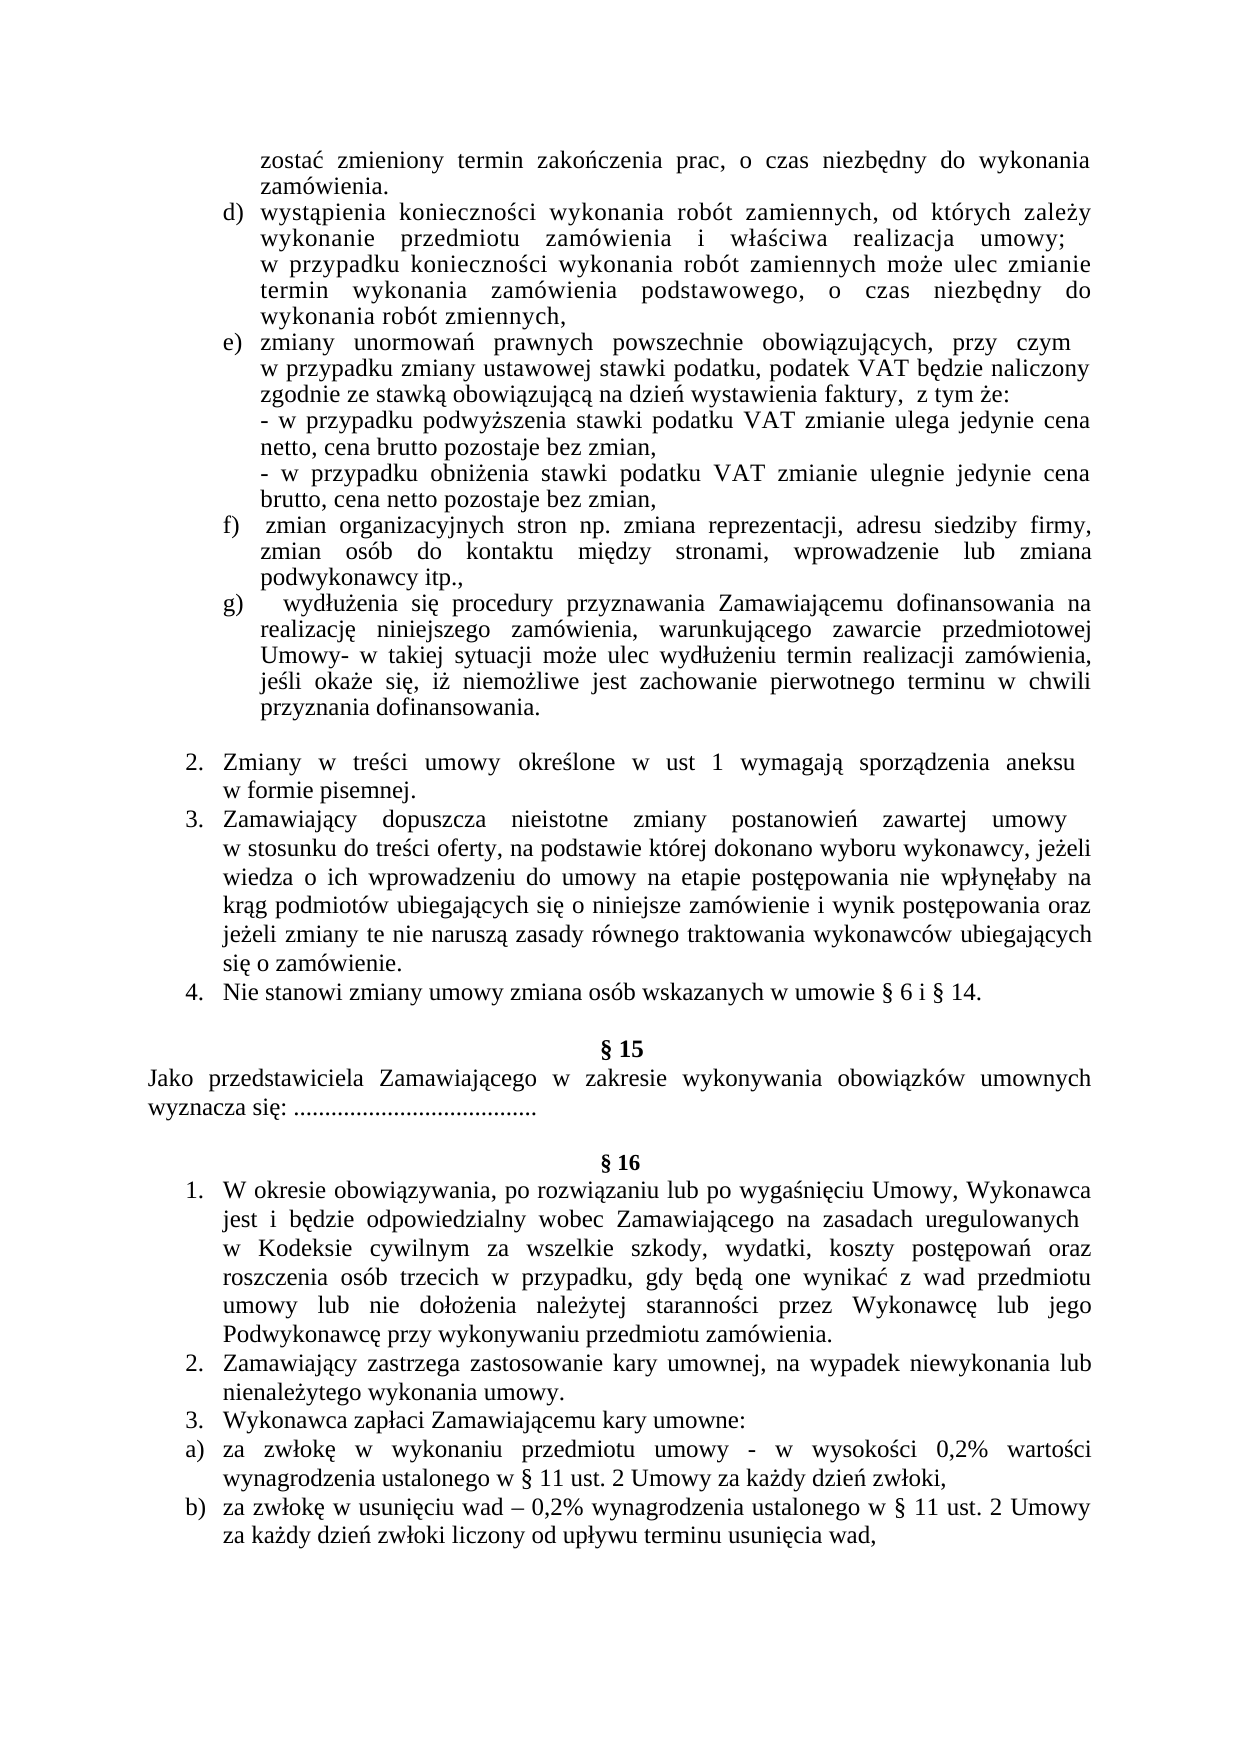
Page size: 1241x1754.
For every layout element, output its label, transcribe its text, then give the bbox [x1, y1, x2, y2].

list zmiany unormowań prawnych powszechnie obowiązujących, przy czym w przypadku zmiany ustawowej stawki podatku, podatek VAT będzie naliczony zgodnie ze stawką obowiązującą na dzień wystawienia faktury, z tym że: [223, 330, 1092, 408]
list Zamawiający dopuszcza nieistotne zmiany postanowień zawartej umowy w stosunku do treści oferty, na podstawie której dokonano wyboru wykonawcy, jeżeli wiedza o ich wprowadzeniu do umowy na etapie postępowania nie wpłynęłaby na krąg podmiotów ubiegających się o niniejsze zamówienie i wynik postępowania oraz jeżeli zmiany te nie naruszą zasady równego traktowania wykonawców ubiegających się o zamówienie. [185, 804, 1092, 977]
list wystąpienia konieczności wykonania robót zamiennych, od których zależy wykonanie przedmiotu zamówienia i właściwa realizacja umowy; w przypadku konieczności wykonania robót zamiennych może ulec zmianie termin wykonania zamówienia podstawowego, o czas niezbędny do wykonania robót zmiennych, [223, 200, 1092, 330]
list Wykonawca zapłaci Zamawiającemu kary umowne: [185, 1406, 1092, 1434]
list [223, 148, 1092, 200]
list Zamawiający zastrzega zastosowanie kary umownej, na wypadek niewykonania lub nienależytego wykonania umowy. [185, 1348, 1092, 1406]
text § 16 [148, 1149, 1092, 1176]
list Nie stanowi zmiany umowy zmiana osób wskazanych w umowie § 6 i § 14. [185, 977, 1092, 1005]
text f) zmian organizacyjnych stron np. zmiana reprezentacji, adresu siedziby firmy, zmian osób do kontaktu między stronami, wprowadzenie lub zmiana podwykonawcy itp., [223, 512, 1092, 590]
list Zmiany w treści umowy określone w ust 1 wymagają sporządzenia aneksu w formie pisemnej. [185, 747, 1092, 804]
list W okresie obowiązywania, po rozwiązaniu lub po wygaśnięciu Umowy, Wykonawca jest i będzie odpowiedzialny wobec Zamawiającego na zasadach uregulowanych w Kodeksie cywilnym za wszelkie szkody, wydatki, koszty postępowań oraz roszczenia osób trzecich w przypadku, gdy będą one wynikać z wad przedmiotu umowy lub nie dołożenia należytej staranności przez Wykonawcę lub jego Podwykonawcę przy wykonywaniu przedmiotu zamówienia. [185, 1176, 1092, 1348]
text - w przypadku obniżenia stawki podatku VAT zmianie ulegnie jedynie cena brutto, cena netto pozostaje bez zmian, [260, 460, 1092, 512]
text § 15 [151, 1034, 1092, 1063]
text g) wydłużenia się procedury przyznawania Zamawiającemu dofinansowania na realizację niniejszego zamówienia, warunkującego zawarcie przedmiotowej Umowy- w takiej sytuacji może ulec wydłużeniu termin realizacji zamówienia, jeśli okaże się, iż niemożliwe jest zachowanie pierwotnego terminu w chwili przyznania dofinansowania. [223, 590, 1092, 721]
text - w przypadku podwyższenia stawki podatku VAT zmianie ulega jedynie cena netto, cena brutto pozostaje bez zmian, [260, 408, 1092, 460]
list za zwłokę w wykonaniu przedmiotu umowy - w wysokości 0,2% wartości wynagrodzenia ustalonego w § 11 ust. 2 Umowy za każdy dzień zwłoki, [185, 1434, 1092, 1492]
list za zwłokę w usunięciu wad – 0,2% wynagrodzenia ustalonego w § 11 ust. 2 Umowy za każdy dzień zwłoki liczony od upływu terminu usunięcia wad, [185, 1492, 1092, 1549]
text Jako przedstawiciela Zamawiającego w zakresie wykonywania obowiązków umownych wyznacza się: ....................................... [148, 1063, 1092, 1120]
